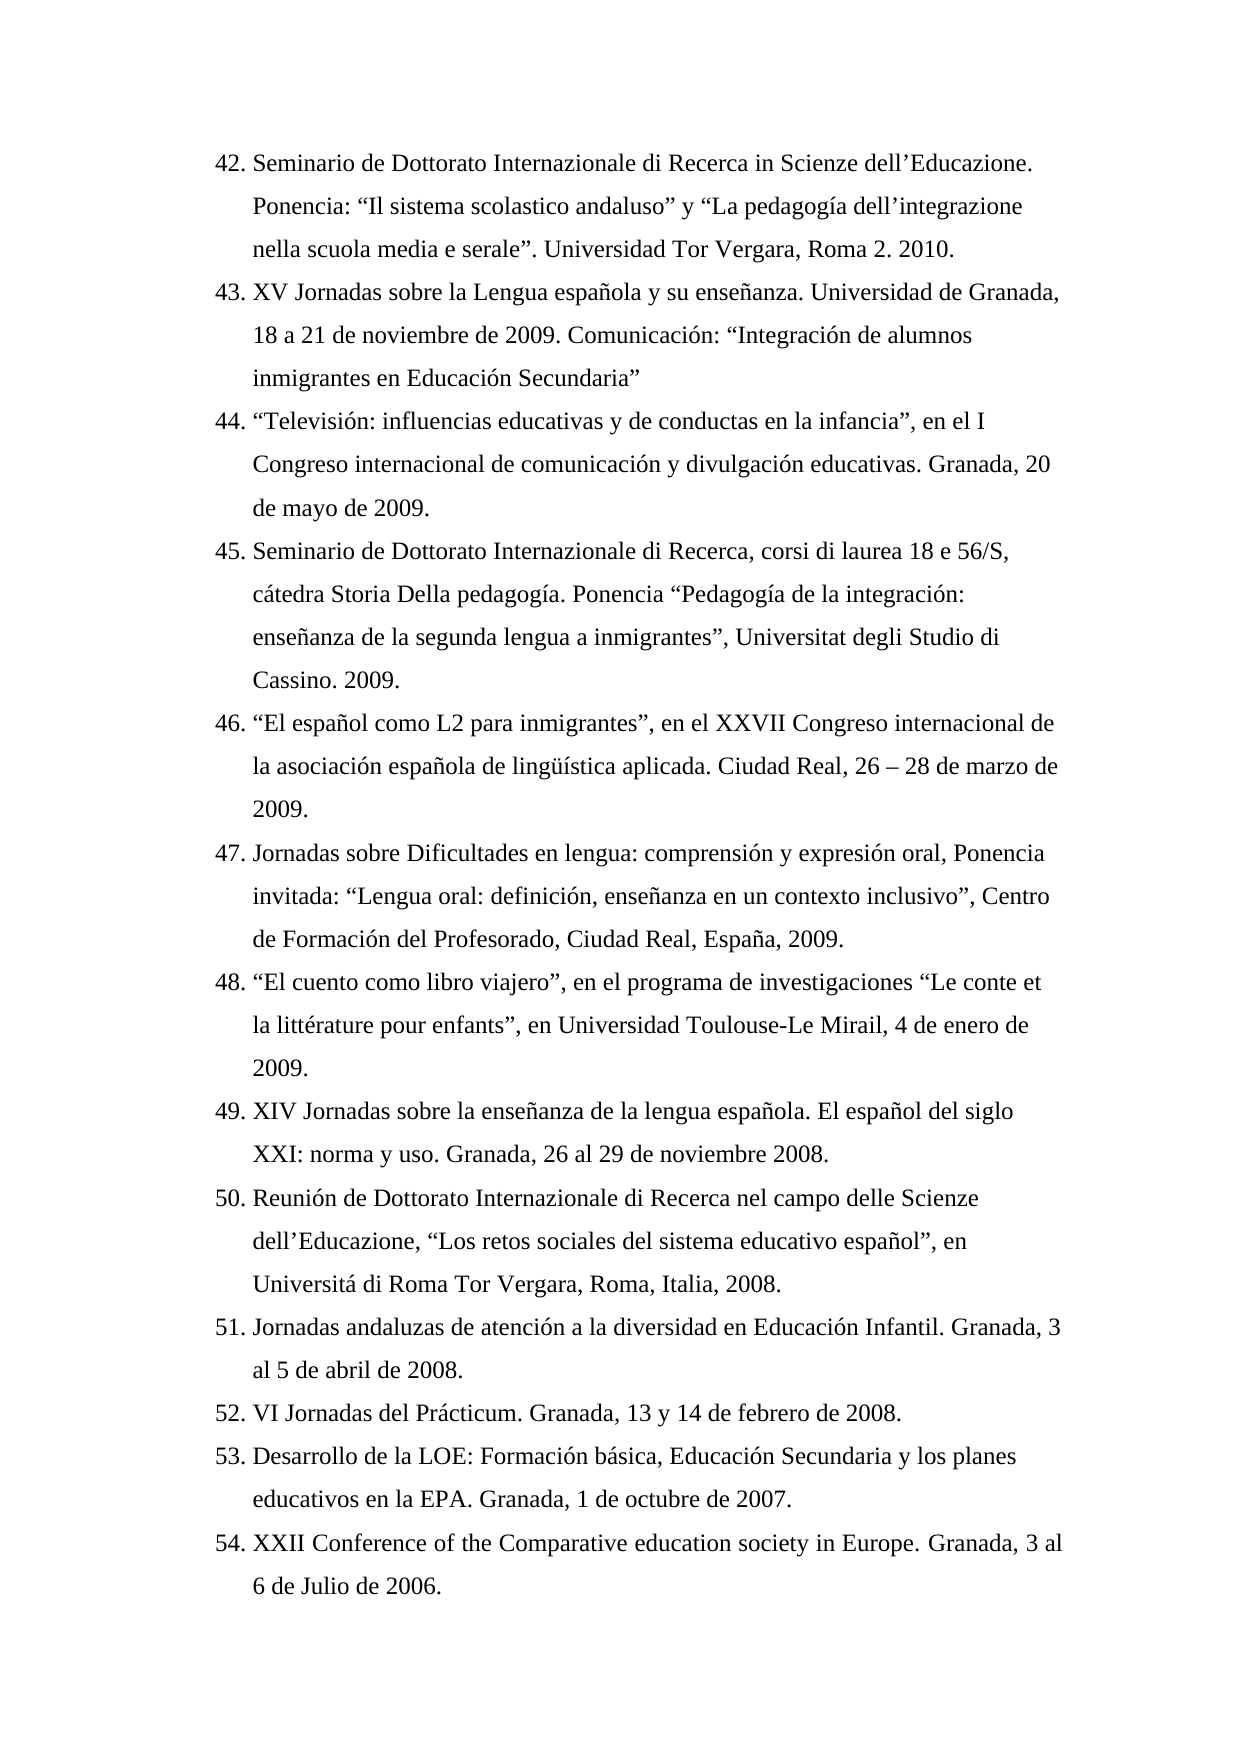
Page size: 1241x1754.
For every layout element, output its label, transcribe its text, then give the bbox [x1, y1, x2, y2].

list XV Jornadas sobre la Lengua española y su enseñanza. Universidad de Granada, 21 de noviembre de 2009. Comunicación: “Integración de alumnos inmigrantes en Educación Secundaria” [215, 277, 1063, 392]
list Seminario de Dottorato Internazionale di Recerca in Scienze dell’Educazione. Ponencia: “Il sistema scolastico andaluso” y “La pedagogía dell’integrazione nella scuola media e serale”. Universidad Tor Vergara, Roma 2. 2010. [215, 148, 1063, 263]
list Jornadas sobre Dificultades en lengua: comprensión y expresión oral, Ponencia invitada: “Lengua oral: definición, enseñanza en un contexto inclusivo”, Centro de Formación del Profesorado, Ciudad Real, España, 2009. [215, 838, 1063, 953]
list XIV Jornadas sobre la enseñanza de la lengua española. El español del siglo XXI: norma y uso. Granada, 26 al 29 de noviembre 2008. [215, 1096, 1063, 1168]
list Desarrollo de la LOE: Formación básica, Educación Secundaria y los planes educativos en la EPA. Granada, 1 de octubre de 2007. [215, 1441, 1063, 1513]
list XXII Conference of the Comparative education society in Europe. Granada, 3 al 6 de Julio de 2006. [215, 1528, 1063, 1599]
list “El cuento como libro viajero”, en el programa de investigaciones “Le conte et la littérature pour enfants”, en Universidad Toulouse-Le Mirail, 4 de enero de 2009. [215, 967, 1063, 1082]
list Reunión de Dottorato Internazionale di Recerca nel campo delle Scienze dell’Educazione, “Los retos sociales del sistema educativo español”, en Universitá di Roma Tor Vergara, Roma, Italia, 2008. [215, 1183, 1063, 1298]
list VI Jornadas del Prácticum. Granada, 13 y 14 de febrero de 2008. [215, 1398, 1063, 1427]
list Jornadas andaluzas de atención a la diversidad en Educación Infantil. Granada, 3 al 5 de abril de 2008. [215, 1312, 1063, 1384]
list Seminario de Dottorato Internazionale di Recerca, corsi di laurea 18 e 56/S, cátedra Storia Della pedagogía. Ponencia “Pedagogía de la integración: enseñanza de la segunda lengua a inmigrantes”, Universitat degli Studio di Cassino. 2009. [215, 536, 1063, 694]
list “Televisión: influencias educativas y de conductas en la infancia”, en el I Congreso internacional de comunicación y divulgación educativas. Granada, 20 de mayo de 2009. [215, 406, 1063, 521]
list “El español como L2 para inmigrantes”, en el XXVII Congreso internacional de la asociación española de lingüística aplicada. Ciudad Real, 26 – 28 de marzo de 2009. [215, 708, 1063, 823]
